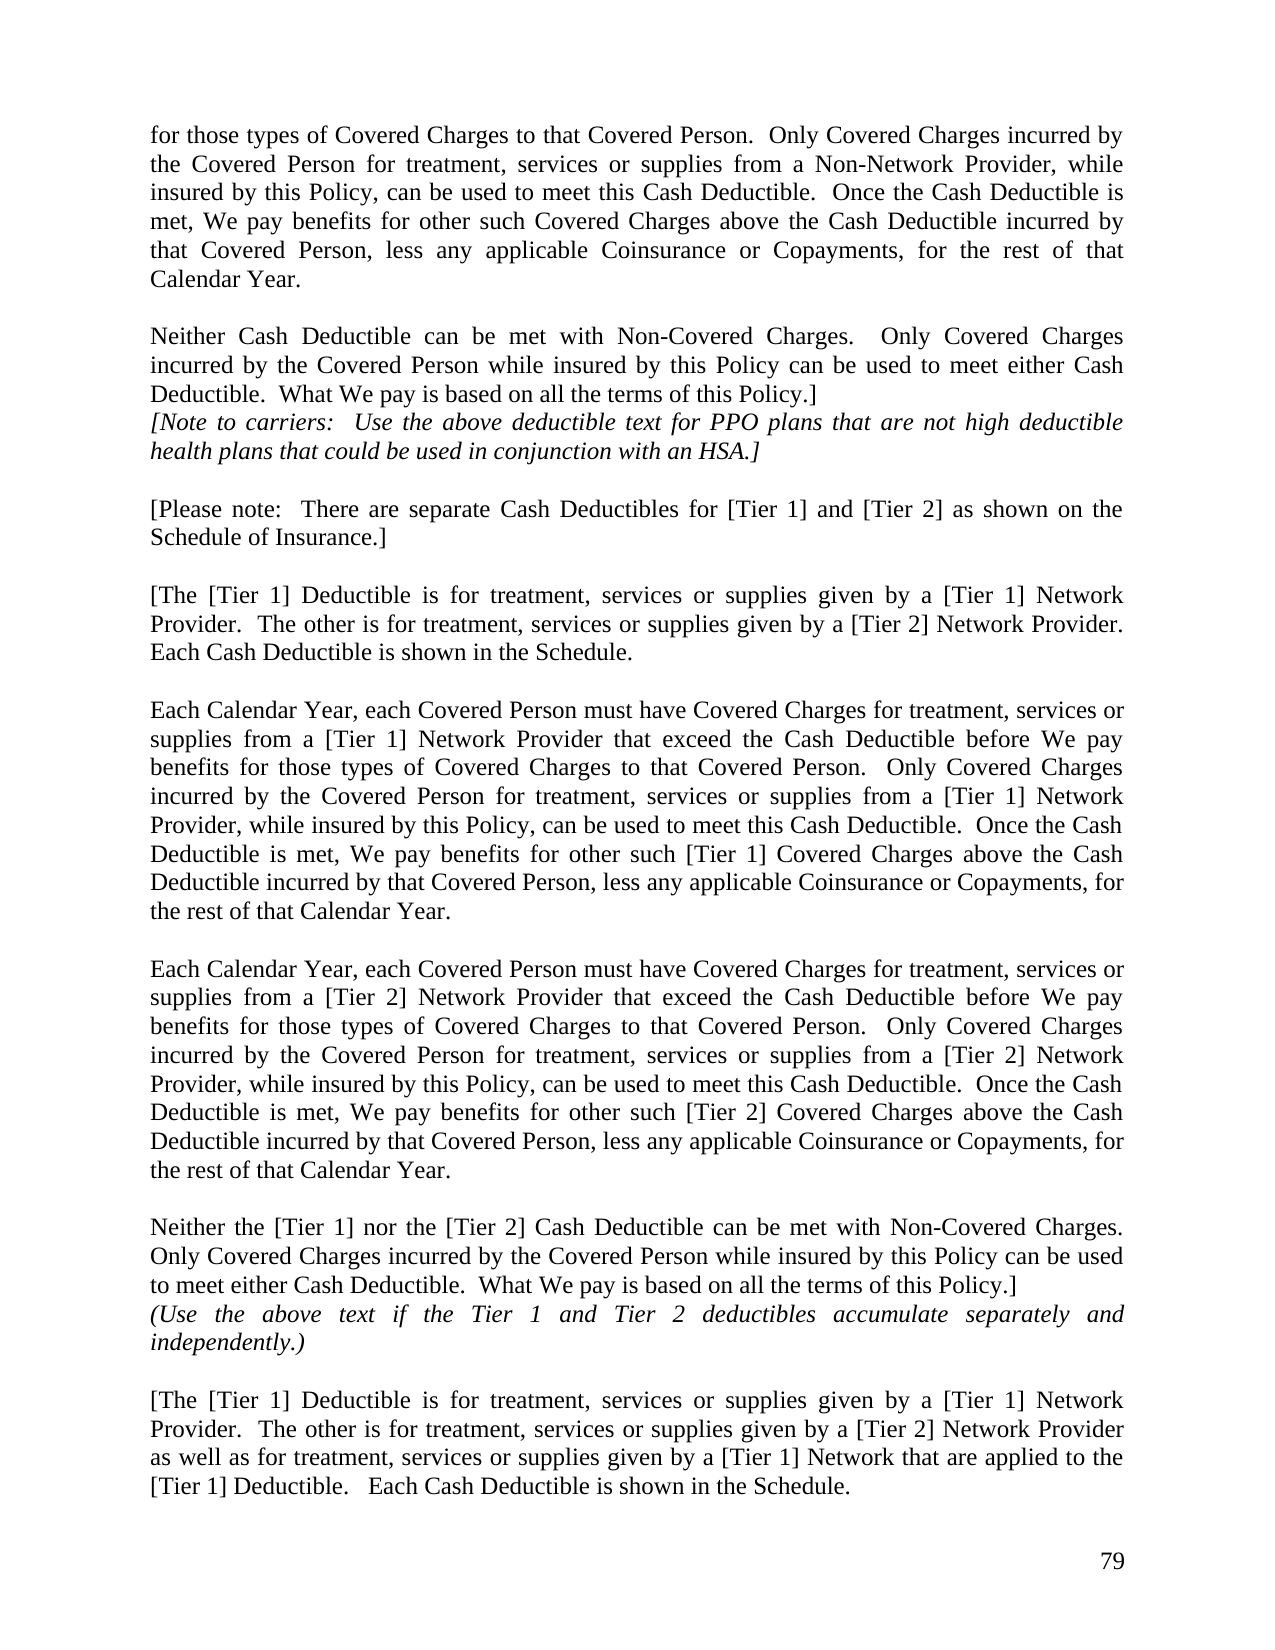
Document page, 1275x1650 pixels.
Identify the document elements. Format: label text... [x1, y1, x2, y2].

text (Use the above text if the Tier 1 and Tier 2 deductibles accumulate separately and independently.) [150, 1299, 1125, 1356]
text Neither Cash Deductible can be met with Non-Covered Charges. Only Covered Charges incurred by the Covered Person while insured by this Policy can be used to meet either Cash Deductible. What We pay is based on all the terms of this Policy.] [150, 321, 1125, 407]
text [The [Tier 1] Deductible is for treatment, services or supplies given by a [Tier 1] Network Provider. The other is for treatment, services or supplies given by a [Tier 2] Network Provider as well as for treatment, services or supplies given by a [Tier 1] Network that are applied to the [Tier 1] Deductible. Each Cash Deductible is shown in the Schedule. [150, 1385, 1125, 1500]
text Each Calendar Year, each Covered Person must have Covered Charges for treatment, services or supplies from a [Tier 1] Network Provider that exceed the Cash Deductible before We pay benefits for those types of Covered Charges to that Covered Person. Only Covered Charges incurred by the Covered Person for treatment, services or supplies from a [Tier 1] Network Provider, while insured by this Policy, can be used to meet this Cash Deductible. Once the Cash Deductible is met, We pay benefits for other such [Tier 1] Covered Charges above the Cash Deductible incurred by that Covered Person, less any applicable Coinsurance or Copayments, for the rest of that Calendar Year. [150, 695, 1125, 925]
text Each Calendar Year, each Covered Person must have Covered Charges for treatment, services or supplies from a [Tier 2] Network Provider that exceed the Cash Deductible before We pay benefits for those types of Covered Charges to that Covered Person. Only Covered Charges incurred by the Covered Person for treatment, services or supplies from a [Tier 2] Network Provider, while insured by this Policy, can be used to meet this Cash Deductible. Once the Cash Deductible is met, We pay benefits for other such [Tier 2] Covered Charges above the Cash Deductible incurred by that Covered Person, less any applicable Coinsurance or Copayments, for the rest of that Calendar Year. [150, 954, 1125, 1184]
text Neither the [Tier 1] nor the [Tier 2] Cash Deductible can be met with Non-Covered Charges. Only Covered Charges incurred by the Covered Person while insured by this Policy can be used to meet either Cash Deductible. What We pay is based on all the terms of this Policy.] [150, 1212, 1125, 1299]
text [Note to carriers: Use the above deductible text for PPO plans that are not high deductible health plans that could be used in conjunction with an HSA.] [150, 407, 1125, 465]
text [150, 120, 1125, 292]
text [Please note: There are separate Cash Deductibles for [Tier 1] and [Tier 2] as shown on the Schedule of Insurance.] [150, 494, 1125, 551]
text [The [Tier 1] Deductible is for treatment, services or supplies given by a [Tier 1] Network Provider. The other is for treatment, services or supplies given by a [Tier 2] Network Provider. Each Cash Deductible is shown in the Schedule. [150, 580, 1125, 666]
